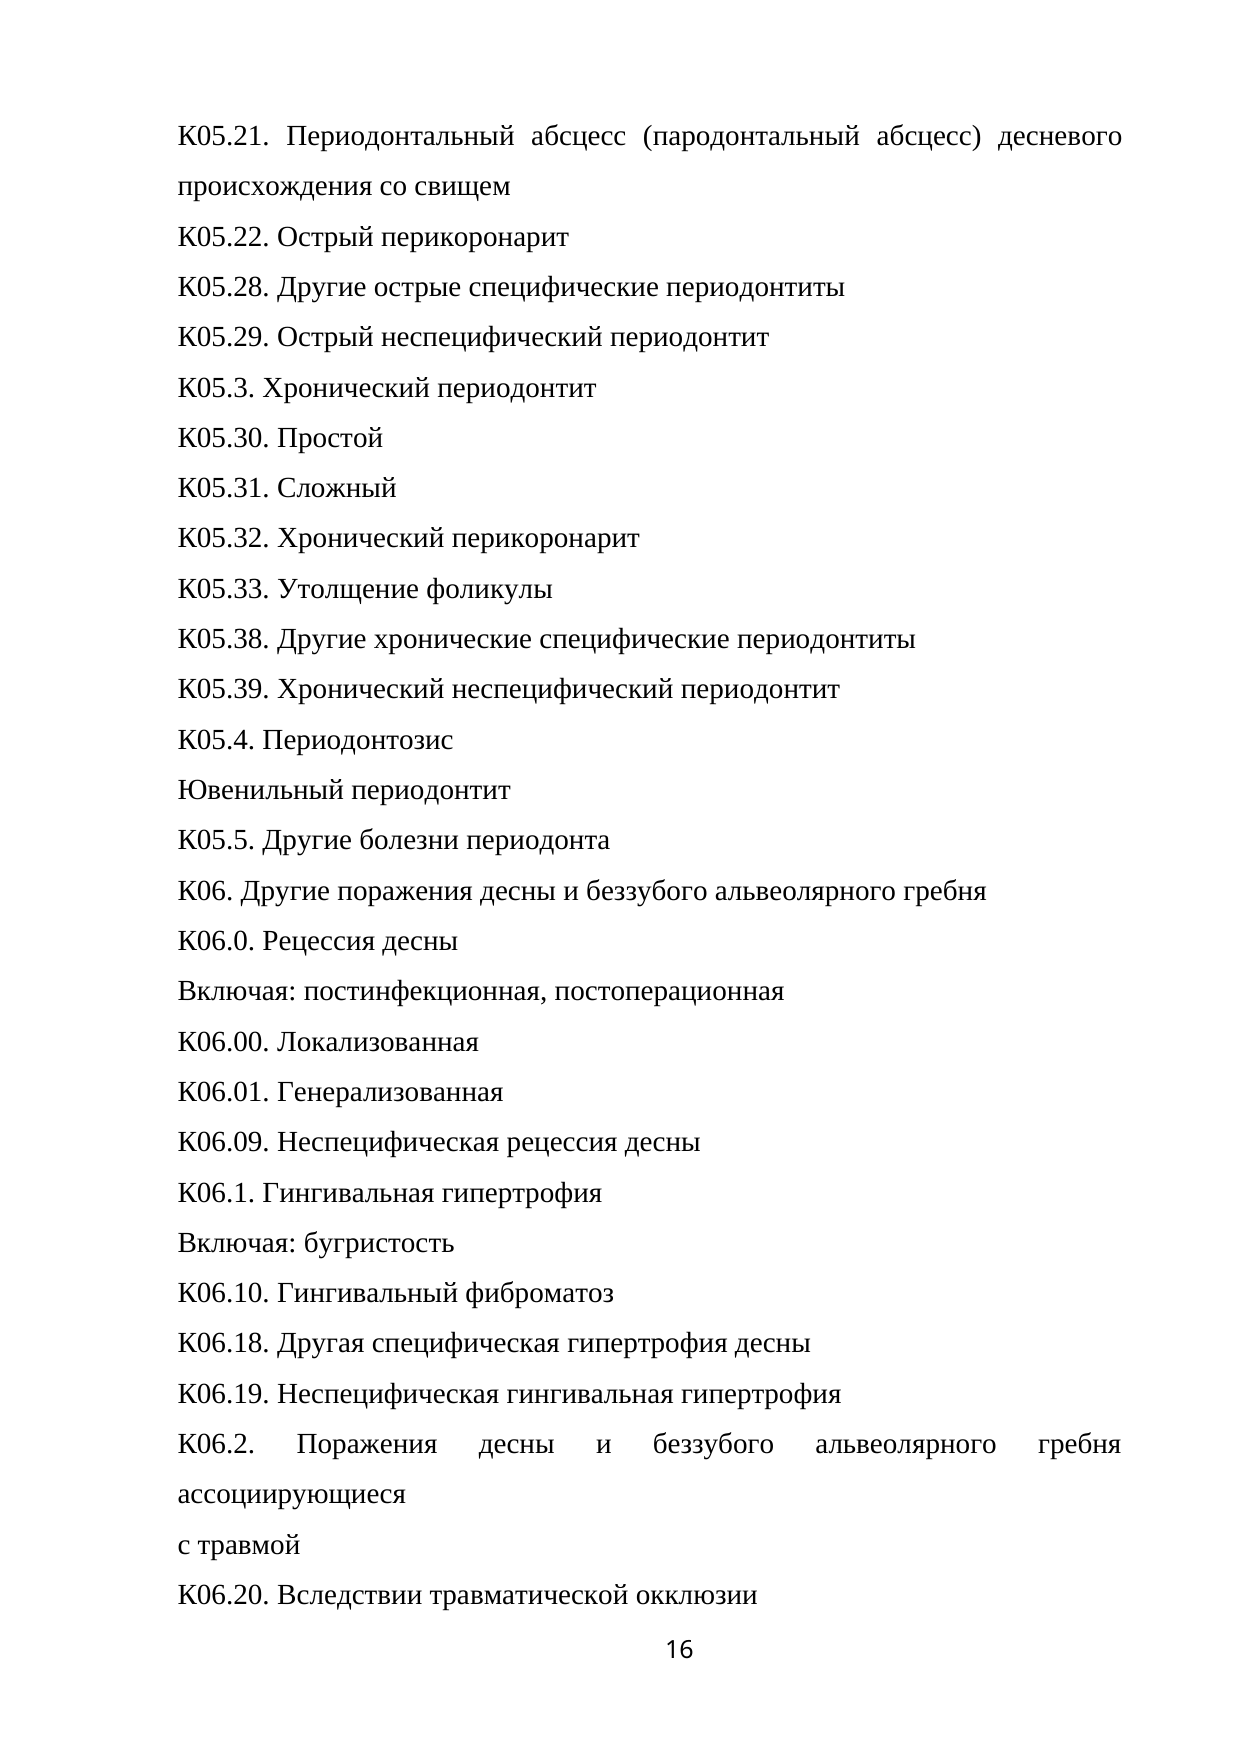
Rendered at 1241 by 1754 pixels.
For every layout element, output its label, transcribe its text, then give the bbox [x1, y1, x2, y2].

text К05.30. Простой [177, 420, 1122, 453]
text К06.18. Другая специфическая гипертрофия десны [177, 1326, 1122, 1359]
text К06.1. Гингивальная гипертрофия [177, 1175, 1122, 1208]
text К05.21. Периодонтальный абсцесс (пародонтальный абсцесс) десневого происхождения со свищем [177, 118, 1122, 202]
text с травмой [177, 1527, 1122, 1560]
text Ювенильный периодонтит [177, 772, 1122, 806]
text К06.2. Поражения десны и беззубого альвеолярного гребня ассоциирующиеся [177, 1426, 1122, 1510]
text К05.33. Утолщение фоликулы [177, 571, 1122, 604]
text К05.5. Другие болезни периодонта [177, 822, 1122, 856]
text К05.4. Периодонтозис [177, 722, 1122, 755]
text К06.01. Генерализованная [177, 1074, 1122, 1108]
text К05.3. Хронический периодонтит [177, 370, 1122, 403]
text К05.39. Хронический неспецифический периодонтит [177, 672, 1122, 705]
text Включая: бугристость [177, 1225, 1122, 1258]
text К06.20. Вследствии травматической окклюзии [177, 1577, 1122, 1611]
text К06. Другие поражения десны и беззубого альвеолярного гребня [177, 873, 1122, 906]
text К05.31. Сложный [177, 470, 1122, 504]
text К05.28. Другие острые специфические периодонтиты [177, 269, 1122, 303]
text К05.29. Острый неспецифический периодонтит [177, 319, 1122, 353]
text К06.10. Гингивальный фиброматоз [177, 1275, 1122, 1309]
text Включая: постинфекционная, постоперационная [177, 973, 1122, 1007]
text К05.22. Острый перикоронарит [177, 219, 1122, 252]
text К05.38. Другие хронические специфические периодонтиты [177, 621, 1122, 655]
text К06.0. Рецессия десны [177, 923, 1122, 957]
text К05.32. Хронический перикоронарит [177, 521, 1122, 554]
text К06.00. Локализованная [177, 1024, 1122, 1057]
text К06.19. Неспецифическая гингивальная гипертрофия [177, 1376, 1122, 1409]
text К06.09. Неспецифическая рецессия десны [177, 1124, 1122, 1158]
